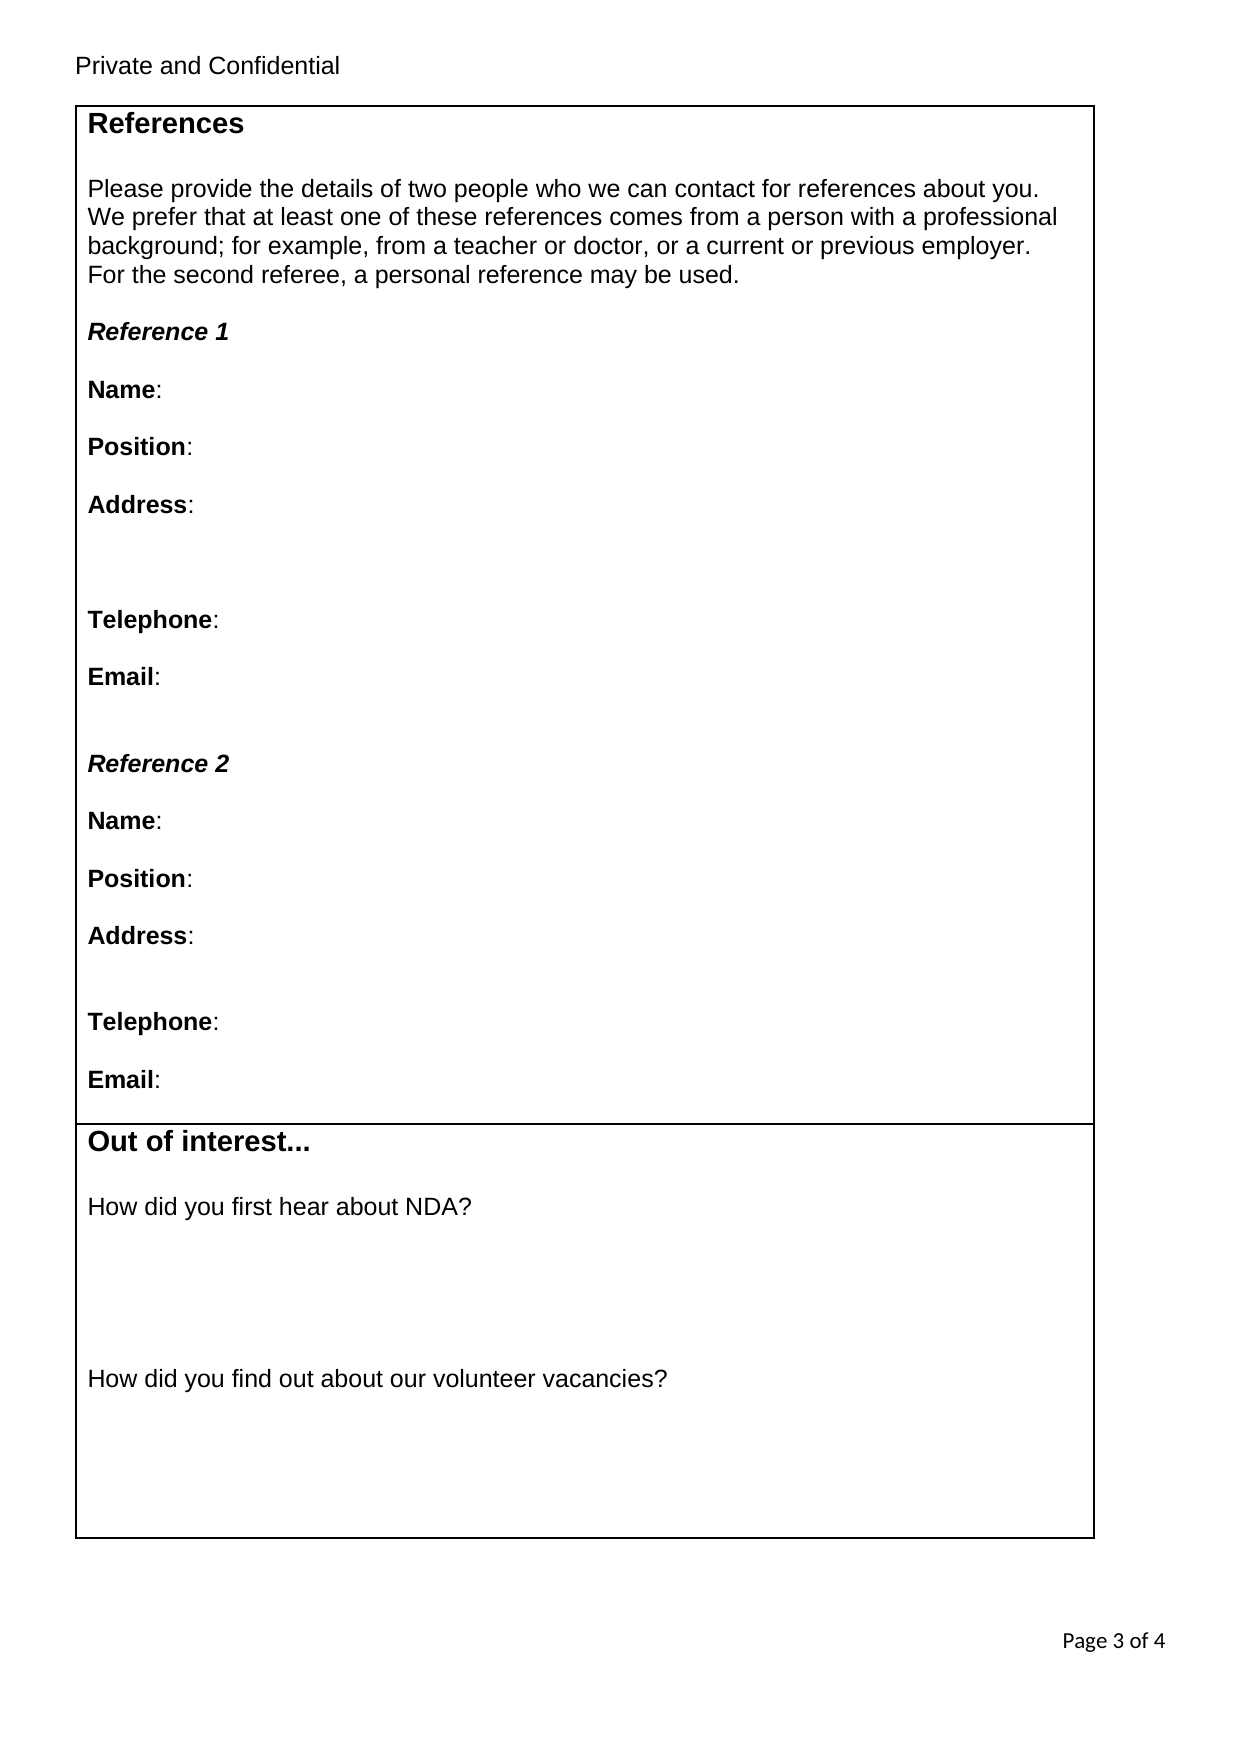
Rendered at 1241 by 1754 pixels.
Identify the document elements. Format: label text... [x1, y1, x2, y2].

table_header References Please provide the details of two people who we can contact for references about you. We prefer that at least one of these references comes from a person with a professional background; for example, from a teacher or doctor, or a current or previous employer. For the second referee, a personal reference may be used. Reference 1 Name: Position: Address: Telephone: Email: Reference 2 Name: Position: Address: Telephone: Email: [77, 107, 1093, 1122]
table_cell Out of interest... How did you first hear about NDA? How did you find out about our volunteer vacancies? [77, 1125, 1093, 1537]
